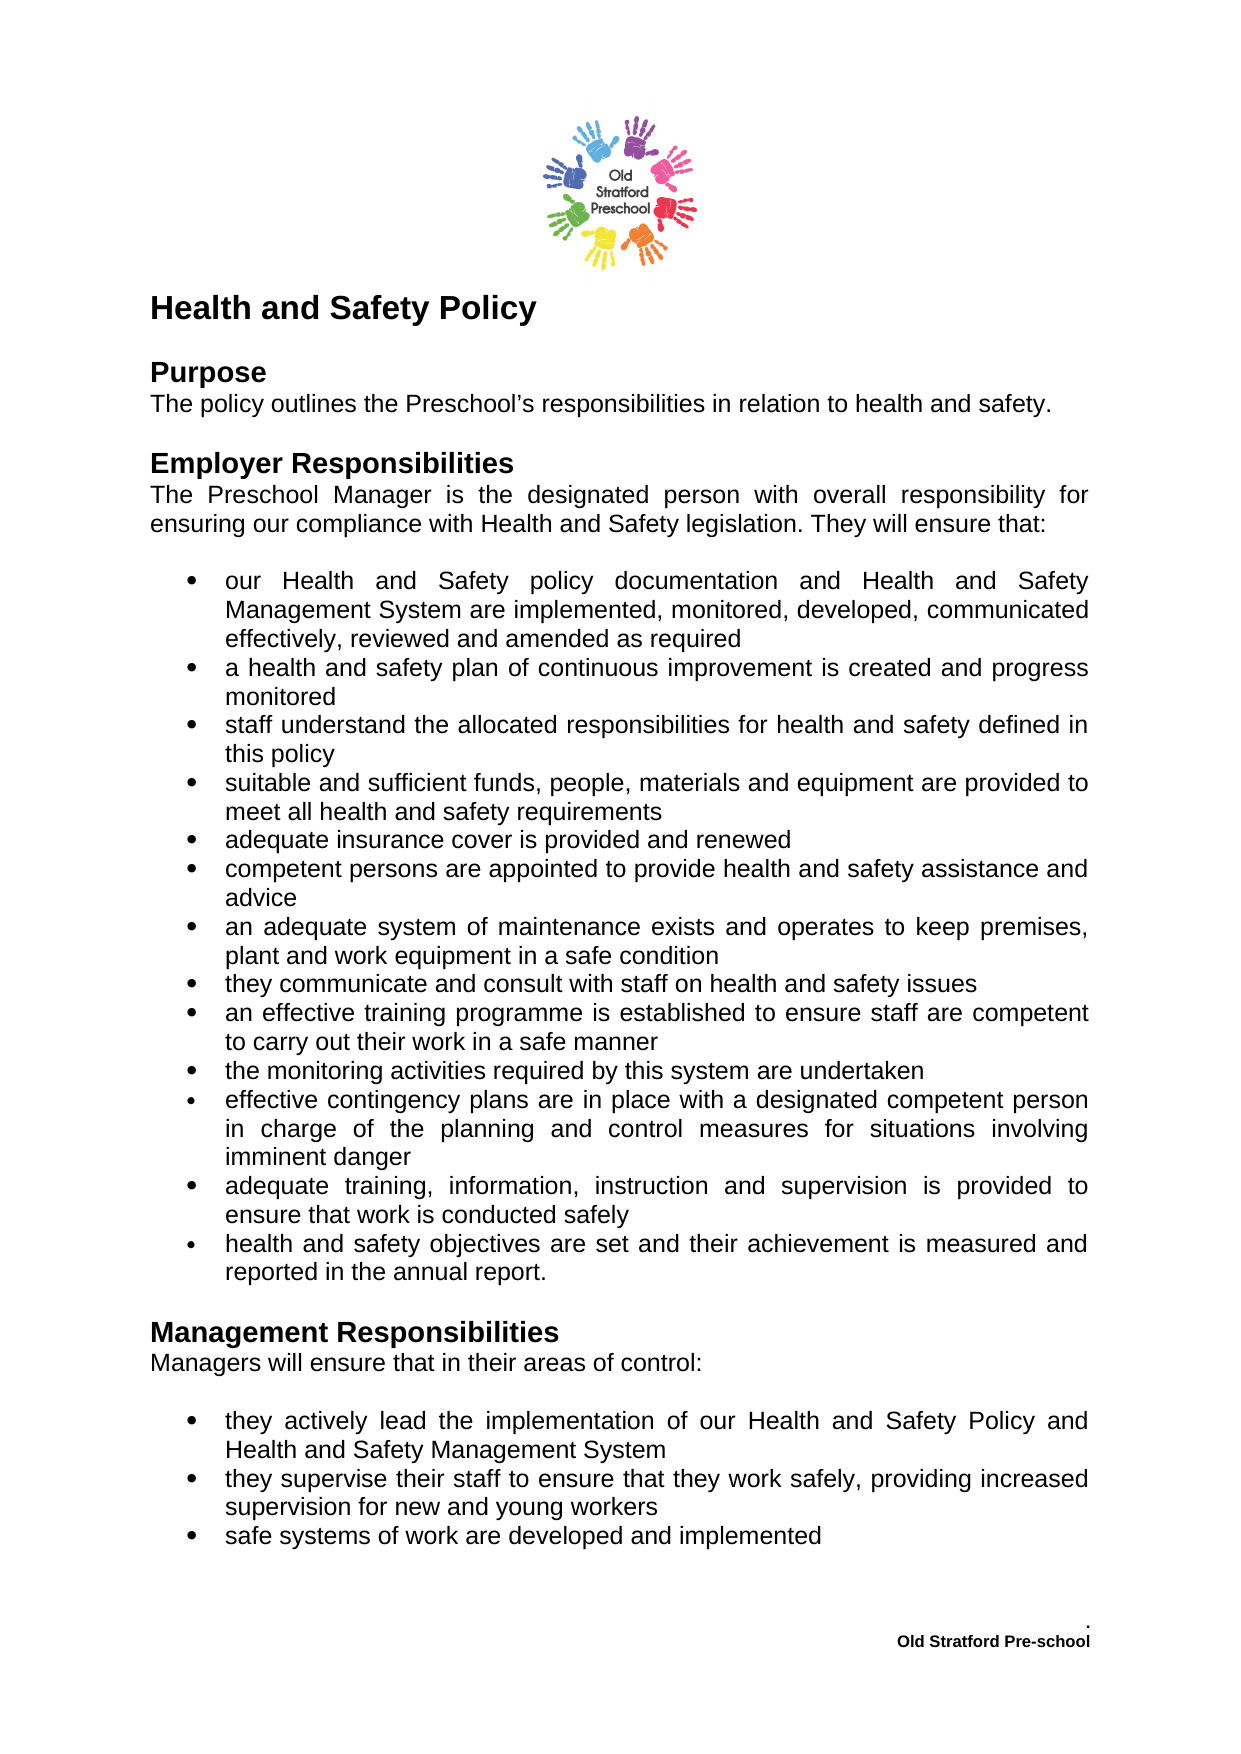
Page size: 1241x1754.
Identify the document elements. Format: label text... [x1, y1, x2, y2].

list safe systems of work are developed and implemented [187, 1521, 1090, 1550]
list adequate insurance cover is provided and renewed [187, 825, 1090, 854]
text Purpose [150, 355, 1090, 389]
list our Health and Safety policy documentation and Health and Safety Management System are implemented, monitored, developed, communicated effectively, reviewed and amended as required [187, 566, 1090, 653]
list effective contingency plans are in place with a designated competent person in charge of the planning and control measures for situations involving imminent danger [187, 1085, 1090, 1171]
list they supervise their staff to ensure that they work safely, providing increased supervision for new and young workers [187, 1463, 1090, 1521]
list staff understand the allocated responsibilities for health and safety defined in this policy [187, 710, 1090, 768]
text Health and Safety Policy [150, 288, 1090, 327]
list an adequate system of maintenance exists and operates to keep premises, plant and work equipment in a safe condition [187, 912, 1090, 969]
list competent persons are appointed to provide health and safety assistance and advice [187, 854, 1090, 912]
picture [520, 94, 720, 289]
list suitable and sufficient funds, people, materials and equipment are provided to meet all health and safety requirements [187, 768, 1090, 825]
list the monitoring activities required by this system are undertaken [187, 1056, 1090, 1085]
list they actively lead the implementation of our Health and Safety Policy and Health and Safety Management System [187, 1406, 1090, 1463]
text The Preschool Manager is the designated person with overall responsibility for ensuring our compliance with Health and Safety legislation. They will ensure that: [150, 480, 1090, 537]
text The policy outlines the Preschool’s responsibilities in relation to health and safety. [150, 389, 1090, 418]
list they communicate and consult with staff on health and safety issues [187, 969, 1090, 998]
text Management Responsibilities [150, 1315, 1090, 1348]
list an effective training programme is established to ensure staff are competent to carry out their work in a safe manner [187, 998, 1090, 1056]
list adequate training, information, instruction and supervision is provided to ensure that work is conducted safely [187, 1171, 1090, 1229]
text Managers will ensure that in their areas of control: [150, 1348, 1090, 1377]
text Employer Responsibilities [150, 446, 1090, 480]
list a health and safety plan of continuous improvement is created and progress monitored [187, 653, 1090, 710]
list health and safety objectives are set and their achievement is measured and reported in the annual report. [187, 1229, 1090, 1286]
